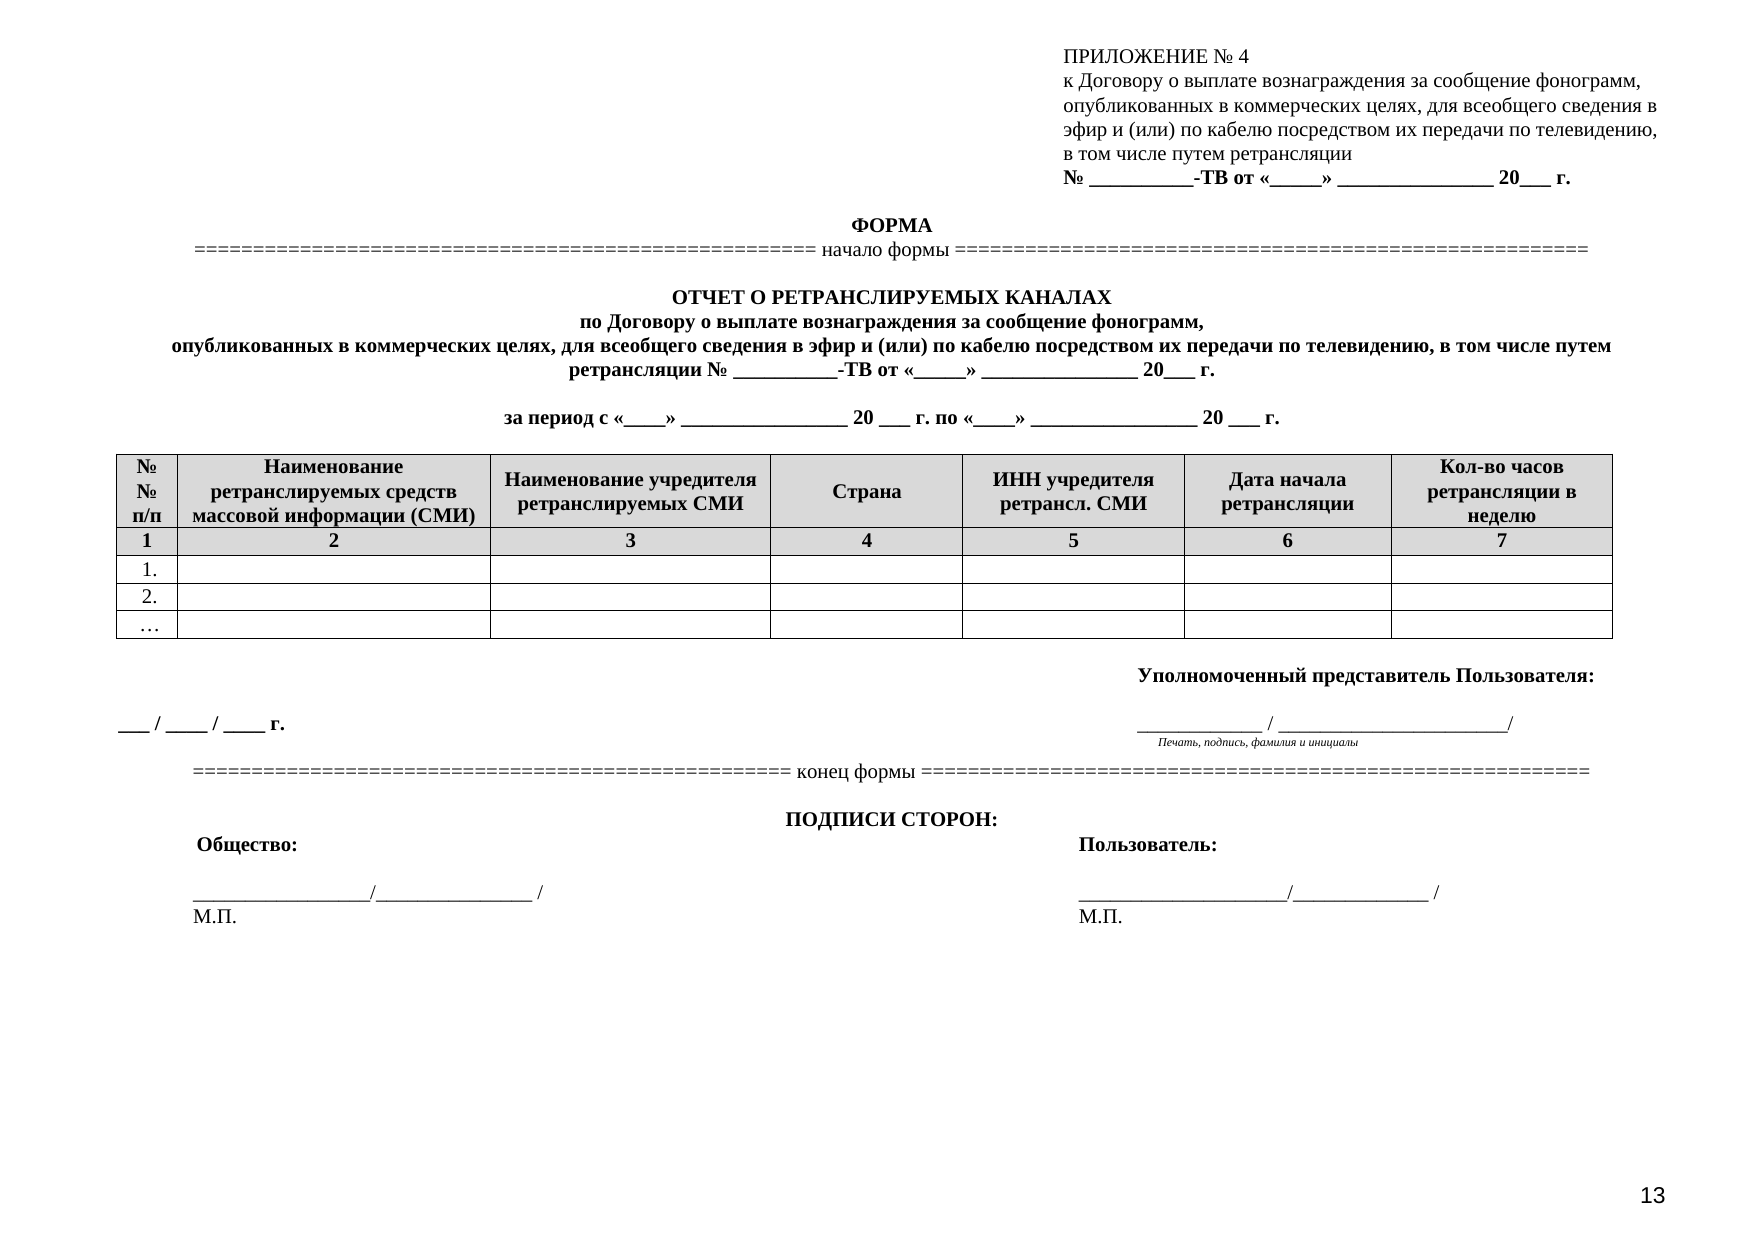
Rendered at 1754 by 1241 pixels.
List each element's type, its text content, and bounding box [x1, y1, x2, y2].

table_header №№ п/п [117, 455, 177, 527]
text ===================================================== начало формы ====================================================== [118, 237, 1665, 261]
table_header Наименование ретранслируемых средств массовой информации (СМИ) [178, 455, 490, 527]
table_cell [771, 584, 962, 610]
text =================================================== конец формы ========================================================= [118, 759, 1665, 783]
text ФОРМА [118, 213, 1665, 237]
table_header Пользователь: ____________________/_____________ / М.П. [1068, 831, 1602, 934]
text по Договору о выплате вознаграждения за сообщение фонограмм, [118, 309, 1665, 333]
table_cell [1392, 556, 1612, 583]
text ОТЧЕТ О РЕТРАНСЛИРУЕМЫХ КАНАЛАХ [118, 285, 1665, 309]
table_cell 1. [117, 556, 177, 583]
table_cell 5 [963, 528, 1184, 555]
table_cell … [117, 611, 177, 638]
text ПОДПИСИ СТОРОН: [118, 807, 1665, 831]
text опубликованных в коммерческих целях, для всеобщего сведения в эфир и (или) по кабелю посредством их передачи по телевидению, в том числе путем ретрансляции № __________-ТВ от «_____» _______________ 20___ г. [118, 333, 1665, 381]
table_cell 3 [491, 528, 770, 555]
text № __________-ТВ от «_____» _______________ 20___ г. [1063, 165, 1665, 189]
text к Договору о выплате вознаграждения за сообщение фонограмм, опубликованных в коммерческих целях, для всеобщего сведения в эфир и (или) по кабелю посредством их передачи по телевидению, в том числе путем ретрансляции [1063, 68, 1665, 165]
table_cell [1392, 584, 1612, 610]
table_cell [771, 611, 962, 638]
table_header Наименование учредителя ретранслируемых СМИ [491, 455, 770, 527]
table_cell 2 [178, 528, 490, 555]
table_header Общество: _________________/_______________ / М.П. [182, 831, 1067, 934]
table_cell [963, 611, 1184, 638]
table_header Дата начала ретрансляции [1185, 455, 1391, 527]
text за период с «____» ________________ 20 ___ г. по «____» ________________ 20 ___ г. [118, 405, 1665, 429]
table_cell [963, 584, 1184, 610]
table_cell [1392, 611, 1612, 638]
table_cell 1 [117, 528, 177, 555]
table_header Страна [771, 455, 962, 527]
table_cell [491, 584, 770, 610]
table_cell [178, 556, 490, 583]
table_cell 6 [1185, 528, 1391, 555]
table_cell [1185, 556, 1391, 583]
table_cell 7 [1392, 528, 1612, 555]
table_cell [491, 556, 770, 583]
table_cell 2. [117, 584, 177, 610]
table_cell [1185, 584, 1391, 610]
table_header Кол-во часов ретрансляции в неделю [1392, 455, 1612, 527]
table_cell [178, 584, 490, 610]
table_cell [963, 556, 1184, 583]
table_cell [1185, 611, 1391, 638]
table_header ИНН учредителя ретрансл. СМИ [963, 455, 1184, 527]
table_header ___ / ____ / ____ г. [107, 663, 1126, 759]
table_cell [178, 611, 490, 638]
table_header Уполномоченный представитель Пользователя: ____________ / ______________________/ Печать, подпись, фамилия и инициалы [1126, 663, 1646, 759]
table_cell [771, 556, 962, 583]
table_cell 4 [771, 528, 962, 555]
text ПРИЛОЖЕНИЕ № 4 [1063, 44, 1665, 68]
table_cell [491, 611, 770, 638]
